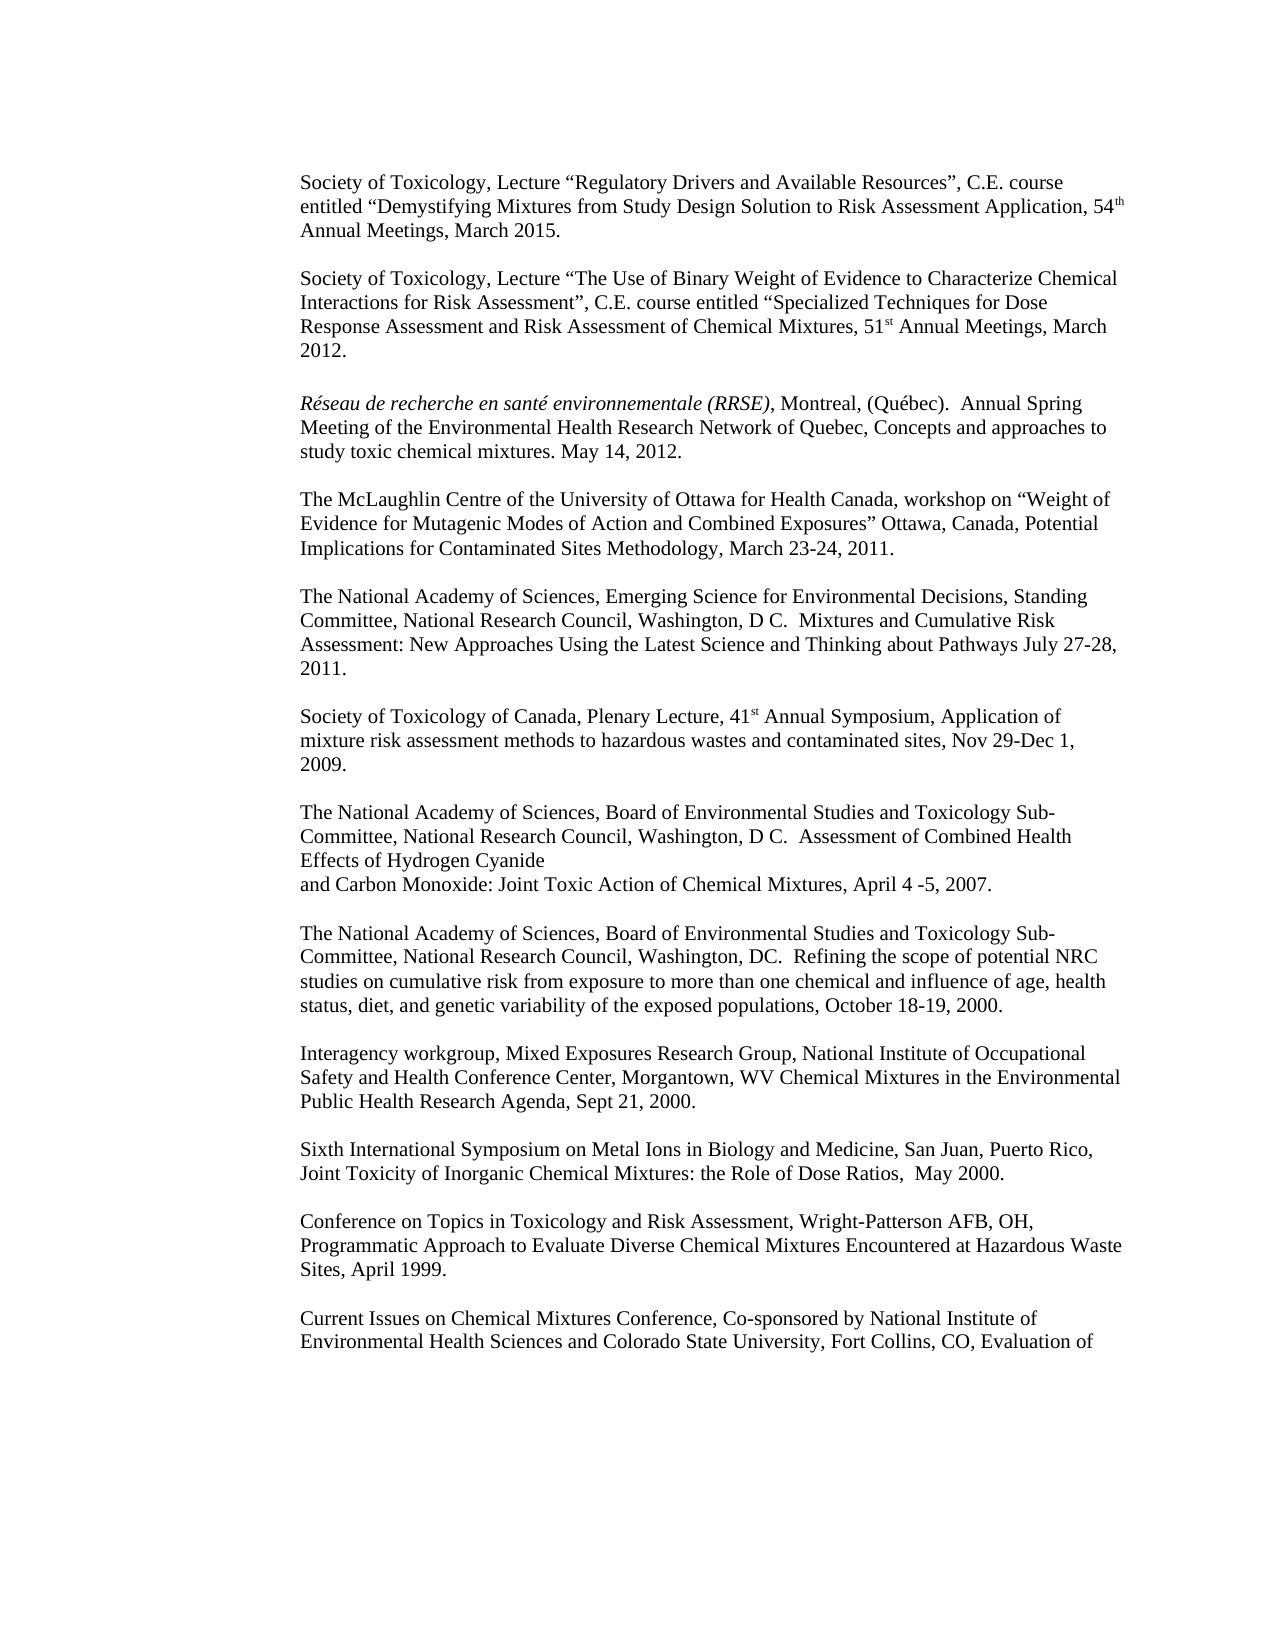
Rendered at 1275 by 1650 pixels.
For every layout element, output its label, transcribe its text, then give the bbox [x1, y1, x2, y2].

text and Carbon Monoxide: Joint Toxic Action of Chemical Mixtures, April 4 -5, 2007. [300, 872, 1125, 896]
text Society of Toxicology of Canada, Plenary Lecture, 41st Annual Symposium, Application of mixture risk assessment methods to hazardous wastes and contaminated sites, Nov 29-Dec 1, 2009. [300, 704, 1125, 776]
text Réseau de recherche en santé environnementale (RRSE), Montreal, (Québec). Annual Spring Meeting of the Environmental Health Research Network of Quebec, Concepts and approaches to study toxic chemical mixtures. May 14, 2012. [300, 391, 1125, 463]
text Interagency workgroup, Mixed Exposures Research Group, National Institute of Occupational Safety and Health Conference Center, Morgantown, WV Chemical Mixtures in the Environmental Public Health Research Agenda, Sept 21, 2000. [300, 1041, 1125, 1113]
text The National Academy of Sciences, Board of Environmental Studies and Toxicology Sub-Committee, National Research Council, Washington, D C. Assessment of Combined Health Effects of Hydrogen Cyanide [300, 800, 1125, 872]
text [300, 1305, 1125, 1353]
text Conference on Topics in Toxicology and Risk Assessment, Wright-Patterson AFB, OH, Programmatic Approach to Evaluate Diverse Chemical Mixtures Encountered at Hazardous Waste Sites, April 1999. [300, 1209, 1125, 1281]
text Society of Toxicology, Lecture “The Use of Binary Weight of Evidence to Characterize Chemical Interactions for Risk Assessment”, C.E. course entitled “Specialized Techniques for Dose Response Assessment and Risk Assessment of Chemical Mixtures, 51st Annual Meetings, March 2012. [300, 266, 1125, 362]
text Sixth International Symposium on Metal Ions in Biology and Medicine, San Juan, Puerto Rico, Joint Toxicity of Inorganic Chemical Mixtures: the Role of Dose Ratios, May 2000. [300, 1137, 1125, 1185]
text Society of Toxicology, Lecture “Regulatory Drivers and Available Resources”, C.E. course entitled “Demystifying Mixtures from Study Design Solution to Risk Assessment Application, 54th Annual Meetings, March 2015. [300, 170, 1125, 242]
text The McLaughlin Centre of the University of Ottawa for Health Canada, workshop on “Weight of Evidence for Mutagenic Modes of Action and Combined Exposures” Ottawa, Canada, Potential Implications for Contaminated Sites Methodology, March 23-24, 2011. [300, 487, 1125, 559]
text The National Academy of Sciences, Emerging Science for Environmental Decisions, Standing Committee, National Research Council, Washington, D C. Mixtures and Cumulative Risk Assessment: New Approaches Using the Latest Science and Thinking about Pathways July 27-28, 2011. [300, 583, 1125, 680]
text The National Academy of Sciences, Board of Environmental Studies and Toxicology Sub-Committee, National Research Council, Washington, DC. Refining the scope of potential NRC studies on cumulative risk from exposure to more than one chemical and influence of age, health status, diet, and genetic variability of the exposed populations, October 18-19, 2000. [300, 920, 1125, 1017]
